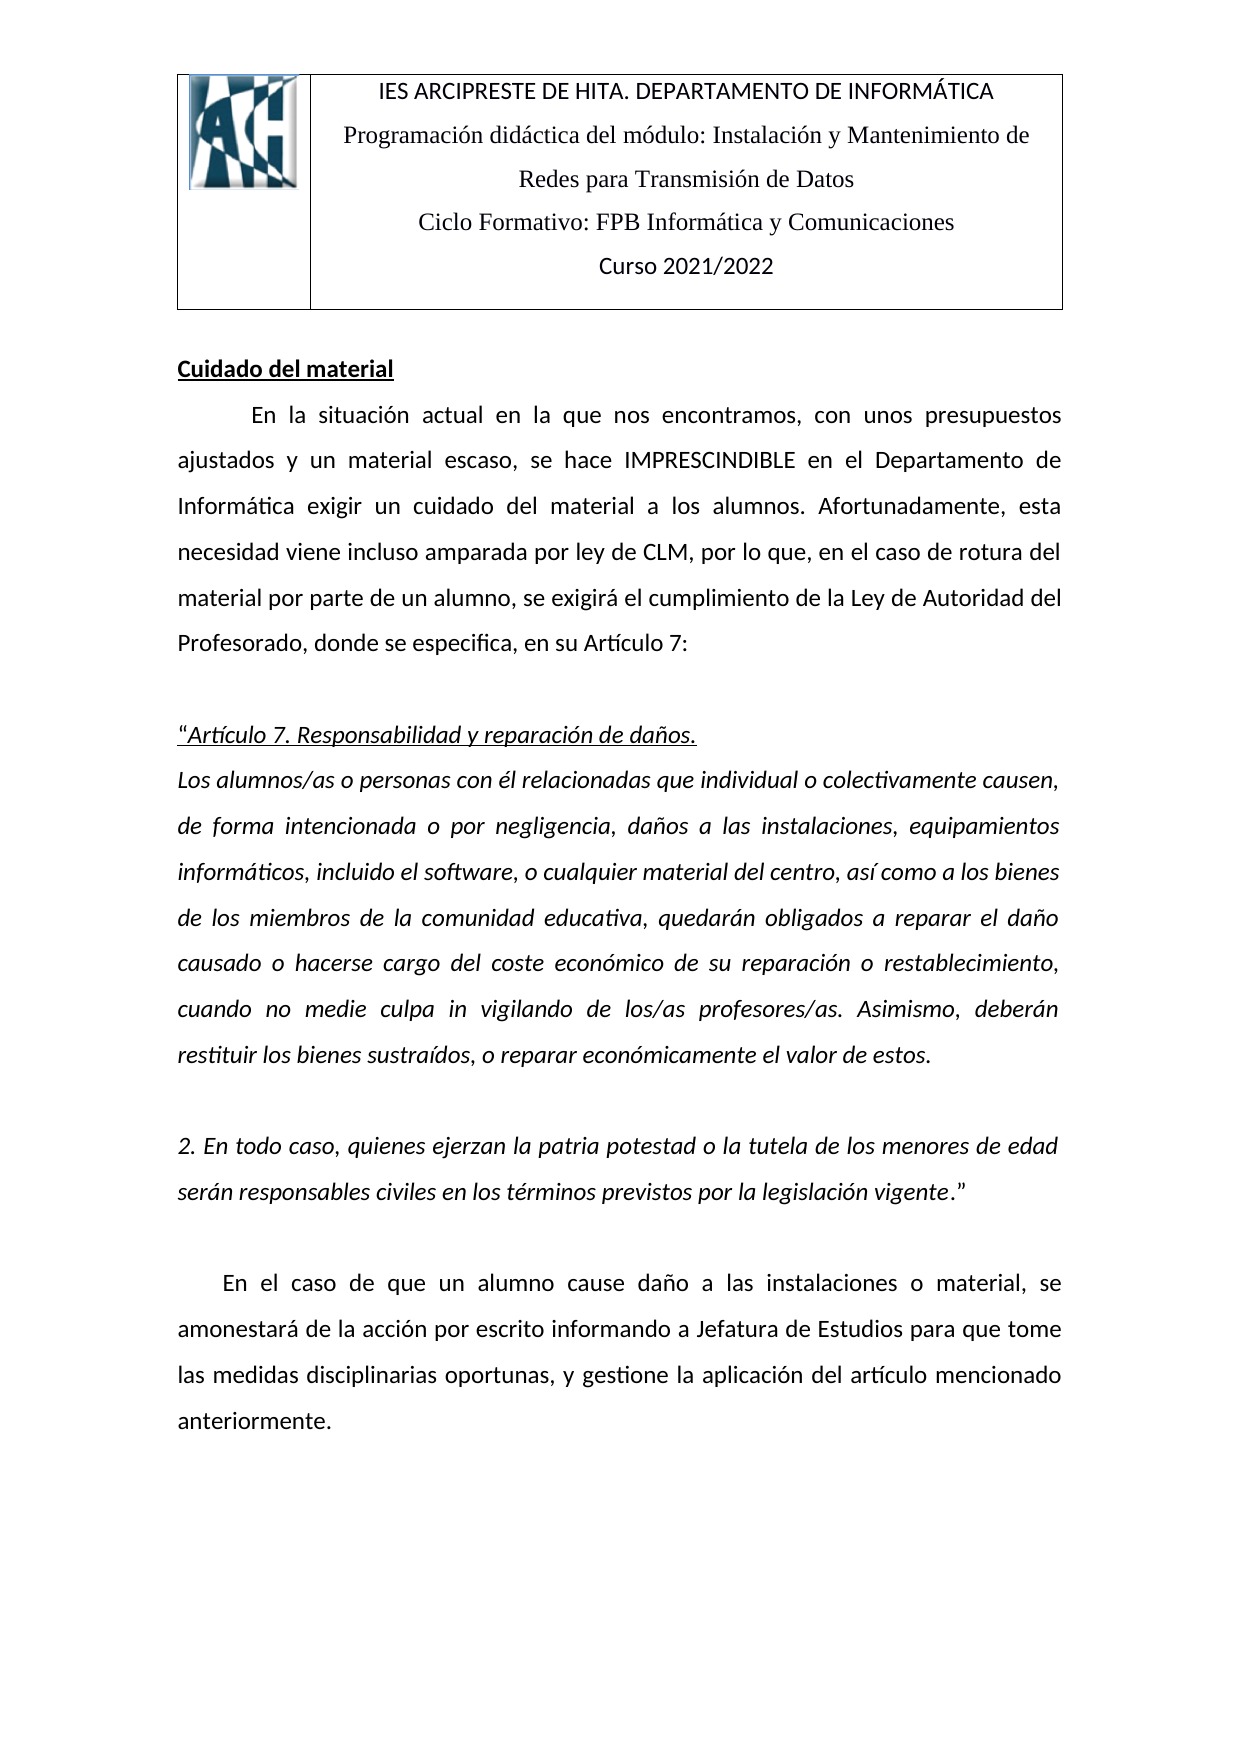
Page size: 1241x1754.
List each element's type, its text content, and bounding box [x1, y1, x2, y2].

picture [187, 74, 300, 190]
text En el caso de que un alumno cause daño a las instalaciones o material, se amonestará de la acción por escrito informando a Jefatura de Estudios para que tome las medidas disciplinarias oportunas, y gestione la aplicación del artículo mencionado anteriormente. [177, 1268, 1063, 1435]
text Los alumnos/as o personas con él relacionadas que individual o colectivamente causen, de forma intencionada o por negligencia, daños a las instalaciones, equipamientos informáticos, incluido el software, o cualquier material del centro, así como a los bienes de los miembros de la comunidad educativa, quedarán obligados a reparar el daño causado o hacerse cargo del coste económico de su reparación o restablecimiento, cuando no medie culpa in vigilando de los/as profesores/as. Asimismo, deberán restituir los bienes sustraídos, o reparar económicamente el valor de estos. [177, 764, 1063, 1069]
text 2. En todo caso, quienes ejerzan la patria potestad o la tutela de los menores de edad serán responsables civiles en los términos previstos por la legislación vigente.” [177, 1130, 1063, 1207]
text En la situación actual en la que nos encontramos, con unos presupuestos ajustados y un material escaso, se hace IMPRESCINDIBLE en el Departamento de Informática exigir un cuidado del material a los alumnos. Afortunadamente, esta necesidad viene incluso amparada por ley de CLM, por lo que, en el caso de rotura del material por parte de un alumno, se exigirá el cumplimiento de la Ley de Autoridad del Profesorado, donde se especifica, en su Artículo 7: [177, 399, 1063, 658]
text Cuidado del material [177, 353, 1063, 383]
text “Artículo 7. Responsabilidad y reparación de daños. [177, 719, 1063, 749]
